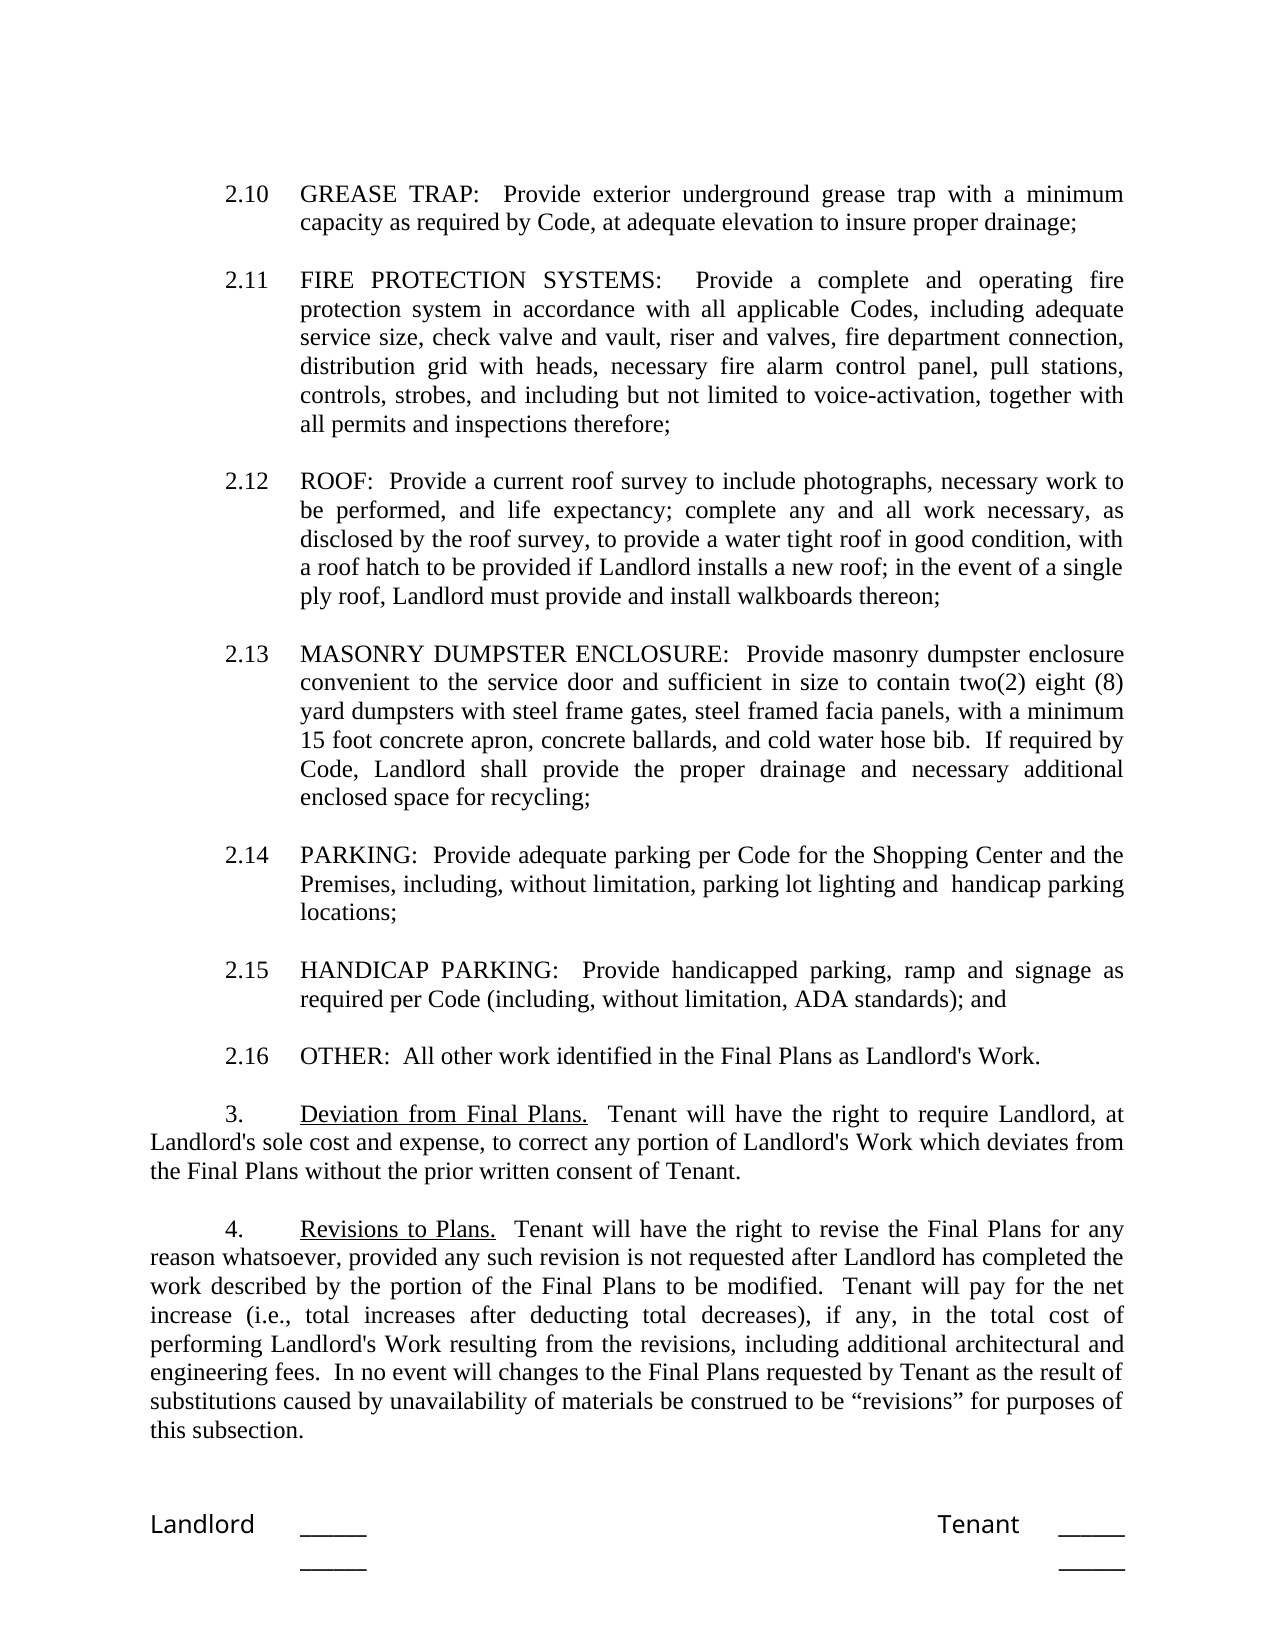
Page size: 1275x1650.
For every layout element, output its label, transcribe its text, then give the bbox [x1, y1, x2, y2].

text 2.10 GREASE TRAP: Provide exterior underground grease trap with a minimum capacity as required by Code, at adequate elevation to insure proper drainage; [225, 179, 1125, 236]
text 2.15 HANDICAP PARKING: Provide handicapped parking, ramp and signage as required per Code (including, without limitation, ADA standards); and [225, 955, 1125, 1012]
text 2.14 PARKING: Provide adequate parking per Code for the Shopping Center and the Premises, including, without limitation, parking lot lighting and handicap parking locations; [225, 840, 1125, 926]
text 3. Deviation from Final Plans. Tenant will have the right to require Landlord, at Landlord's sole cost and expense, to correct any portion of Landlord's Work which deviates from the Final Plans without the prior written consent of Tenant. [150, 1099, 1125, 1185]
text 2.12 ROOF: Provide a current roof survey to include photographs, necessary work to be performed, and life expectancy; complete any and all work necessary, as disclosed by the roof survey, to provide a water tight roof in good condition, with a roof hatch to be provided if Landlord installs a new roof; in the event of a single ply roof, Landlord must provide and install walkboards thereon; [225, 466, 1125, 610]
text 4. Revisions to Plans. Tenant will have the right to revise the Final Plans for any reason whatsoever, provided any such revision is not requested after Landlord has completed the work described by the portion of the Final Plans to be modified. Tenant will pay for the net increase (i.e., total increases after deducting total decreases), if any, in the total cost of performing Landlord's Work resulting from the revisions, including additional architectural and engineering fees. In no event will changes to the Final Plans requested by Tenant as the result of substitutions caused by unavailability of materials be construed to be “revisions” for purposes of this subsection. [150, 1214, 1125, 1444]
text 2.13 MASONRY DUMPSTER ENCLOSURE: Provide masonry dumpster enclosure convenient to the service door and sufficient in size to contain two(2) eight (8) yard dumpsters with steel frame gates, steel framed facia panels, with a minimum 15 foot concrete apron, concrete ballards, and cold water hose bib. If required by Code, Landlord shall provide the proper drainage and necessary additional enclosed space for recycling; [225, 639, 1125, 811]
text 2.16 OTHER: All other work identified in the Final Plans as Landlord's Work. [225, 1041, 1125, 1070]
text 2.11 FIRE PROTECTION SYSTEMS: Provide a complete and operating fire protection system in accordance with all applicable Codes, including adequate service size, check valve and vault, riser and valves, fire department connection, distribution grid with heads, necessary fire alarm control panel, pull stations, controls, strobes, and including but not limited to voice-activation, together with all permits and inspections therefore; [225, 265, 1125, 437]
